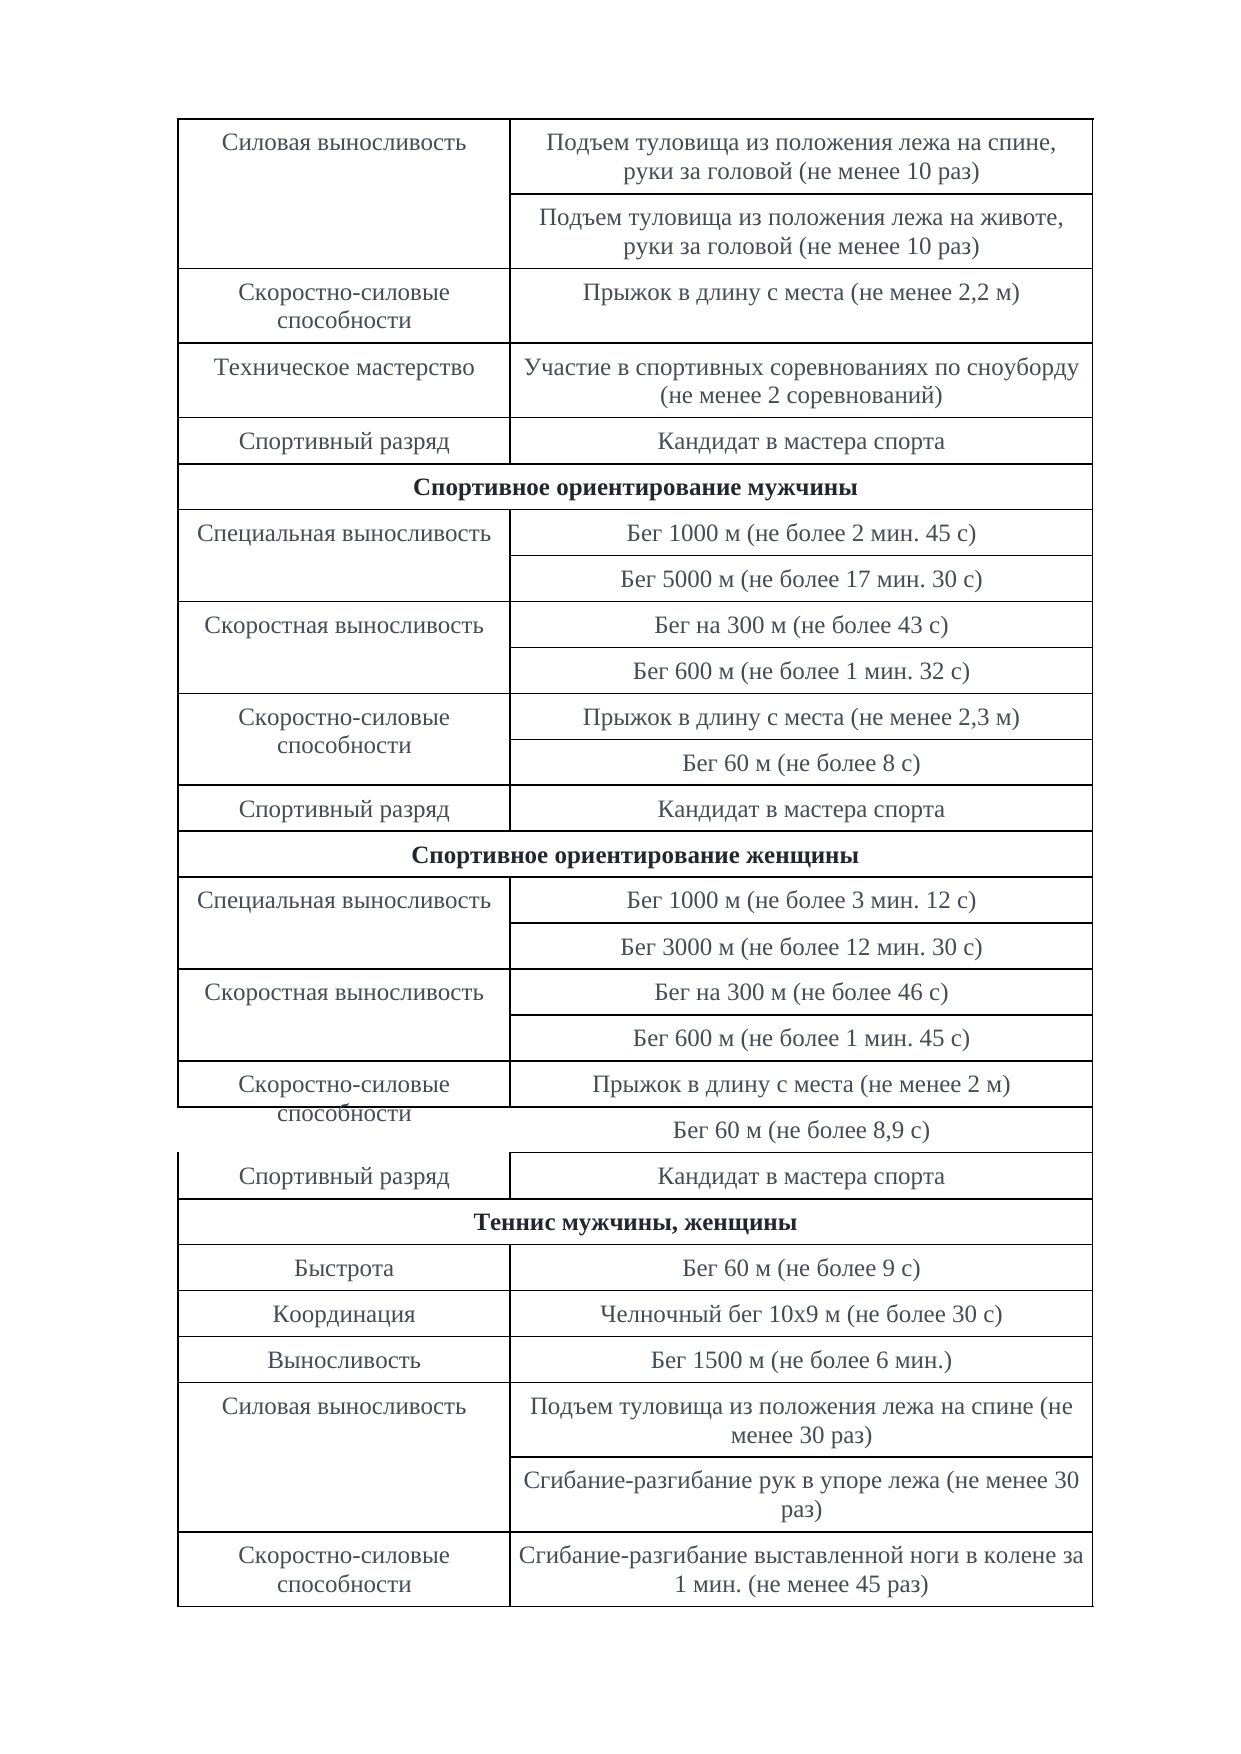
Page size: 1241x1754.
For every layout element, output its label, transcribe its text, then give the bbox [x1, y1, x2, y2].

table_cell Прыжок в длину с места (не менее 2,3 м) [511, 694, 1092, 738]
table_cell Бег 600 м (не более 1 мин. 45 с) [511, 1016, 1092, 1060]
table_cell Бег 60 м (не более 8 с) [511, 740, 1092, 784]
table_cell Кандидат в мастера спорта [511, 418, 1092, 463]
table_cell Техническое мастерство [179, 344, 509, 417]
table_cell Кандидат в мастера спорта [511, 1153, 1092, 1198]
table_cell Участие в спортивных соревнованиях по сноуборду (не менее 2 соревнований) [511, 344, 1092, 417]
table_cell Выносливость [179, 1337, 509, 1382]
table_cell Силовая выносливость [179, 120, 509, 267]
table_cell Спортивный разряд [179, 786, 509, 830]
table_cell Силовая выносливость [179, 1383, 509, 1531]
table_cell Теннис мужчины, женщины [179, 1200, 1092, 1244]
table_cell Подъем туловища из положения лежа на спине, руки за головой (не менее 10 раз) [511, 120, 1092, 193]
table_cell Подъем туловища из положения лежа на животе, руки за головой (не менее 10 раз) [511, 195, 1092, 267]
table_cell Бег 600 м (не более 1 мин. 32 с) [511, 648, 1092, 692]
table_cell Бег на 300 м (не более 46 с) [511, 970, 1092, 1014]
table_cell Бег 5000 м (не более 17 мин. 30 с) [511, 556, 1092, 601]
table_cell Специальная выносливость [179, 878, 509, 968]
table_cell Скоростно-силовые способности [179, 694, 509, 784]
table_cell Бег 60 м (не более 8,9 с) [510, 1108, 1092, 1152]
table_cell Прыжок в длину с места (не менее 2 м) [511, 1062, 1092, 1106]
table_cell Подъем туловища из положения лежа на спине (не менее 30 раз) [511, 1383, 1092, 1456]
table_cell Спортивное ориентирование мужчины [179, 465, 1092, 509]
table_cell Бег 1000 м (не более 3 мин. 12 с) [511, 878, 1092, 922]
table_cell Спортивный разряд [179, 1152, 509, 1198]
table_cell Скоростная выносливость [179, 970, 509, 1060]
table_cell Специальная выносливость [179, 510, 509, 601]
table_cell Сгибание-разгибание выставленной ноги в колене за 1 мин. (не менее 45 раз) [511, 1533, 1092, 1606]
table_cell Прыжок в длину с места (не менее 2,2 м) [511, 269, 1092, 342]
table_cell Координация [179, 1291, 509, 1336]
table_cell Сгибание-разгибание рук в упоре лежа (не менее 30 раз) [511, 1458, 1092, 1531]
table_cell Кандидат в мастера спорта [511, 786, 1092, 830]
table_cell Быстрота [179, 1245, 509, 1290]
table_cell Скоростно-силовые способности [179, 269, 509, 342]
table_cell Бег 60 м (не более 9 с) [511, 1245, 1092, 1290]
table_cell Скоростно-силовые способности [179, 1062, 509, 1106]
table_cell Спортивный разряд [179, 418, 509, 463]
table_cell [179, 1533, 509, 1606]
table_cell Бег 1000 м (не более 2 мин. 45 с) [511, 510, 1092, 555]
table_cell Спортивное ориентирование женщины [179, 832, 1092, 876]
table_cell Челночный бег 10x9 м (не более 30 с) [511, 1291, 1092, 1336]
table_cell Бег 3000 м (не более 12 мин. 30 с) [511, 924, 1092, 968]
table_cell Бег 1500 м (не более 6 мин.) [511, 1337, 1092, 1382]
table_cell Скоростная выносливость [179, 602, 509, 692]
table_cell Бег на 300 м (не более 43 с) [511, 602, 1092, 647]
